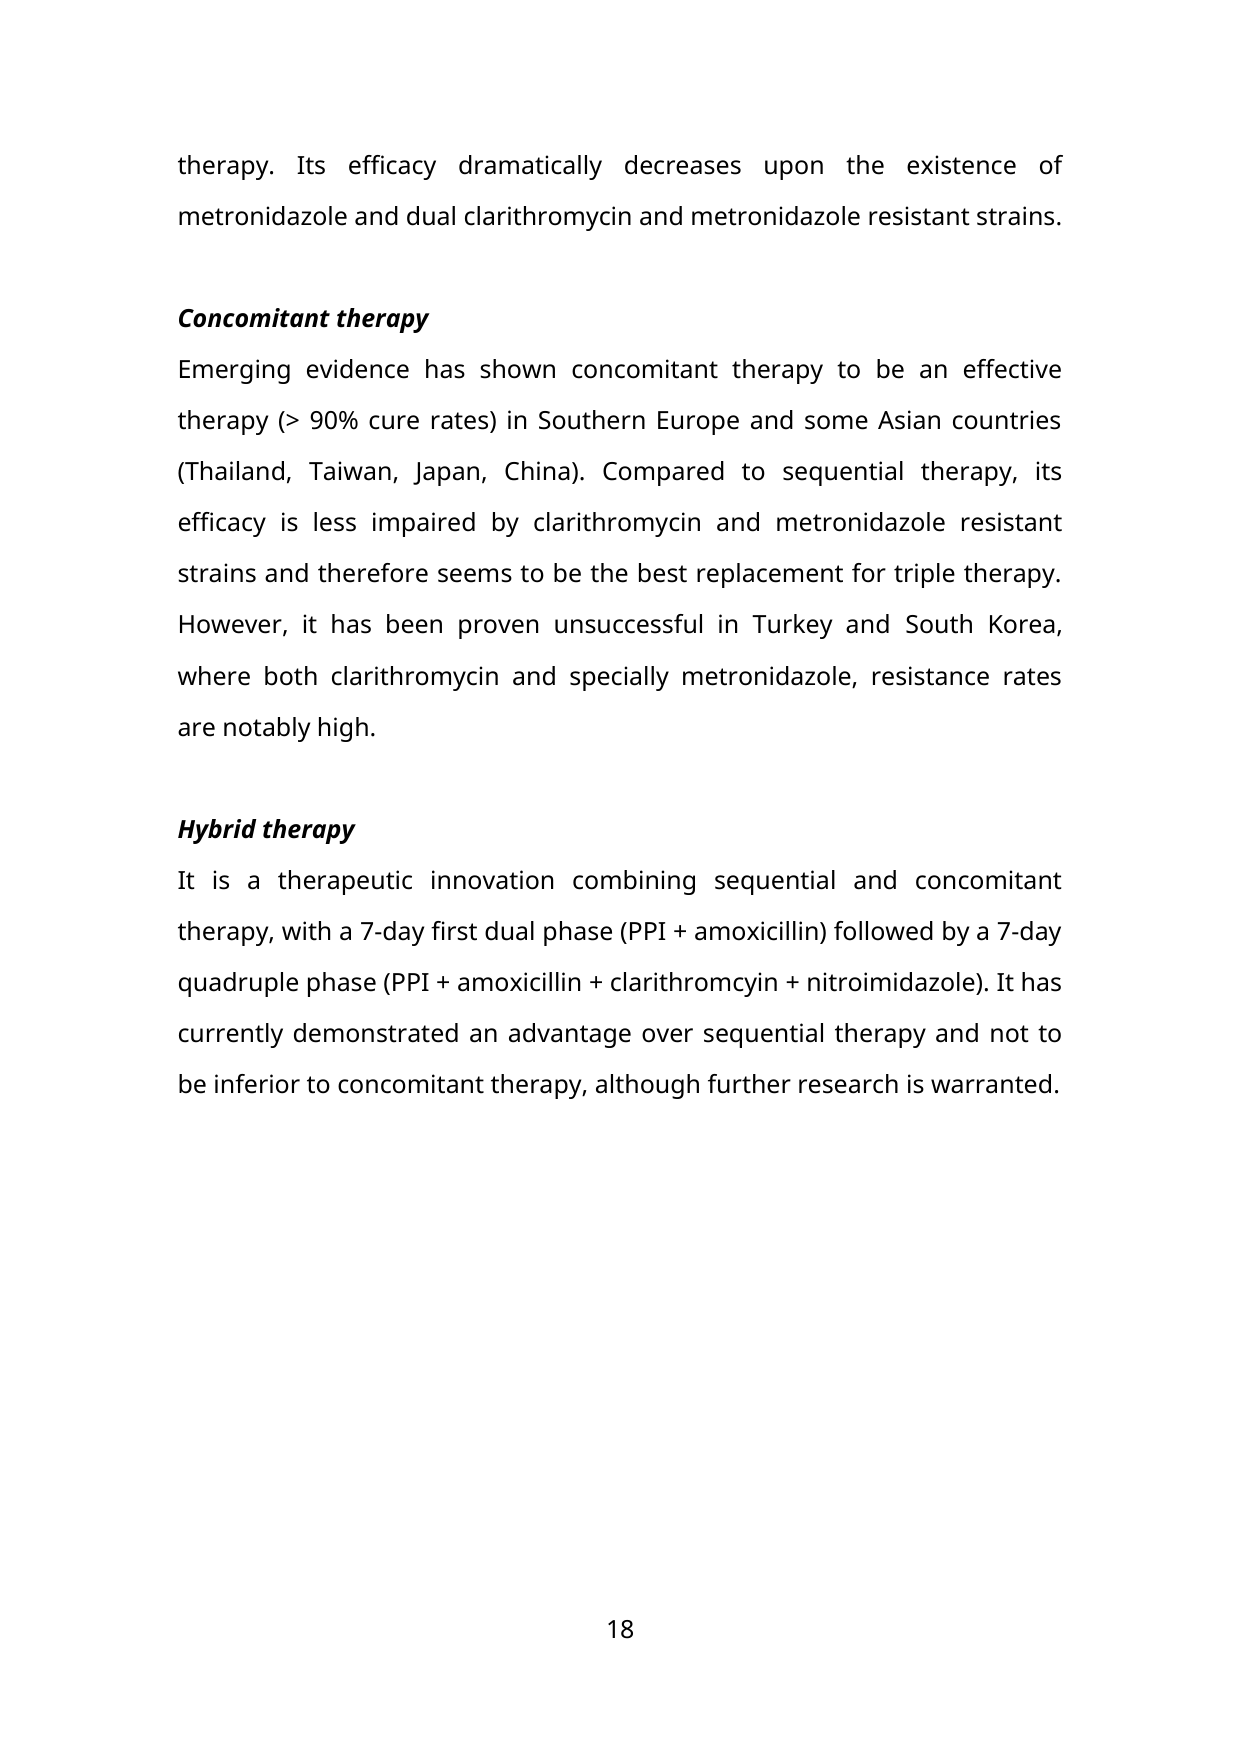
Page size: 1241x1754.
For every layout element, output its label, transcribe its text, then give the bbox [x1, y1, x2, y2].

text It is a therapeutic innovation combining sequential and concomitant therapy, with a 7-day first dual phase (PPI + amoxicillin) followed by a 7-day quadruple phase (PPI + amoxicillin + clarithromcyin + nitroimidazole). It has currently demonstrated an advantage over sequential therapy and not to be inferior to concomitant therapy, although further research is warranted. [177, 862, 1063, 1101]
text Hybrid therapy [177, 811, 1063, 845]
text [177, 148, 1063, 233]
text Emerging evidence has shown concomitant therapy to be an effective therapy (> 90% cure rates) in Southern Europe and some Asian countries (Thailand, Taiwan, Japan, China). Compared to sequential therapy, its efficacy is less impaired by clarithromycin and metronidazole resistant strains and therefore seems to be the best replacement for triple therapy. However, it has been proven unsuccessful in Turkey and South Korea, where both clarithromycin and specially metronidazole, resistance rates are notably high. [177, 352, 1063, 743]
text Concomitant therapy [177, 301, 1063, 335]
